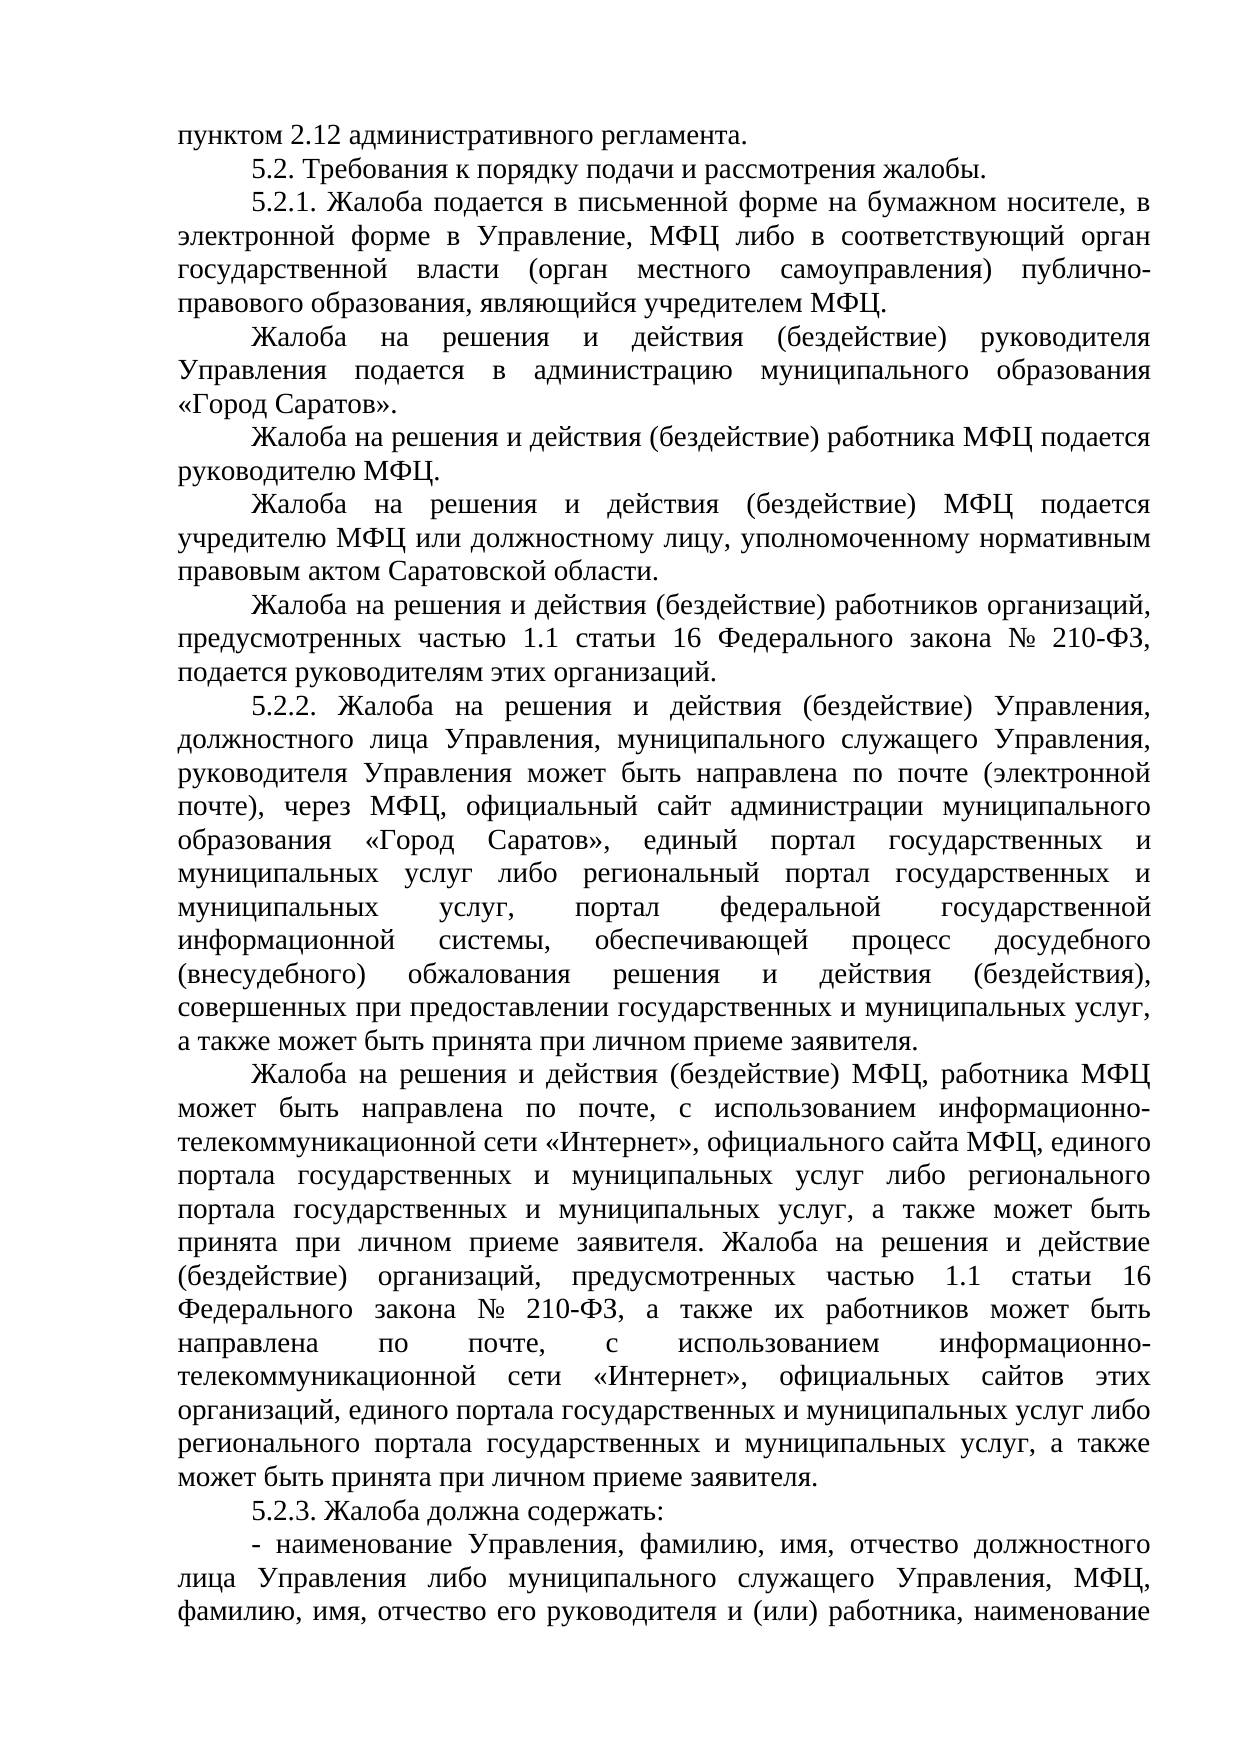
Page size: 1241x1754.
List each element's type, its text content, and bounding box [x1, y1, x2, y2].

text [177, 118, 1152, 151]
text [177, 1526, 1152, 1627]
text 5.2.1. Жалоба подается в письменной форме на бумажном носителе, в электронной форме в Управление, МФЦ либо в соответствующий орган государственной власти (орган местного самоуправления) публично-правового образования, являющийся учредителем МФЦ. [177, 184, 1152, 319]
text Жалоба на решения и действия (бездействие) МФЦ подается учредителю МФЦ или должностному лицу, уполномоченному нормативным правовым актом Саратовской области. [177, 486, 1152, 587]
text 5.2.3. Жалоба должна содержать: [177, 1493, 1152, 1526]
text 5.2. Требования к порядку подачи и рассмотрения жалобы. [177, 151, 1152, 184]
text Жалоба на решения и действия (бездействие) МФЦ, работника МФЦ может быть направлена по почте, с использованием информационно-телекоммуникационной сети «Интернет», официального сайта МФЦ, единого портала государственных и муниципальных услуг либо регионального портала государственных и муниципальных услуг, а также может быть принята при личном приеме заявителя. Жалоба на решения и действие (бездействие) организаций, предусмотренных частью 1.1 статьи 16 Федерального закона № 210-ФЗ, а также их работников может быть направлена по почте, с использованием информационно-телекоммуникационной сети «Интернет», официальных сайтов этих организаций, единого портала государственных и муниципальных услуг либо регионального портала государственных и муниципальных услуг, а также может быть принята при личном приеме заявителя. [177, 1057, 1152, 1493]
text Жалоба на решения и действия (бездействие) работника МФЦ подается руководителю МФЦ. [177, 419, 1152, 486]
text Жалоба на решения и действия (бездействие) работников организаций, предусмотренных частью 1.1 статьи 16 Федерального закона № 210-ФЗ, подается руководителям этих организаций. [177, 587, 1152, 688]
text Жалоба на решения и действия (бездействие) руководителя Управления подается в администрацию муниципального образования «Город Саратов». [177, 319, 1152, 419]
text 5.2.2. Жалоба на решения и действия (бездействие) Управления, должностного лица Управления, муниципального служащего Управления, руководителя Управления может быть направлена по почте (электронной почте), через МФЦ, официальный сайт администрации муниципального образования «Город Саратов», единый портал государственных и муниципальных услуг либо региональный портал государственных и муниципальных услуг, портал федеральной государственной информационной системы, обеспечивающей процесс досудебного (внесудебного) обжалования решения и действия (бездействия), совершенных при предоставлении государственных и муниципальных услуг, а также может быть принята при личном приеме заявителя. [177, 688, 1152, 1057]
